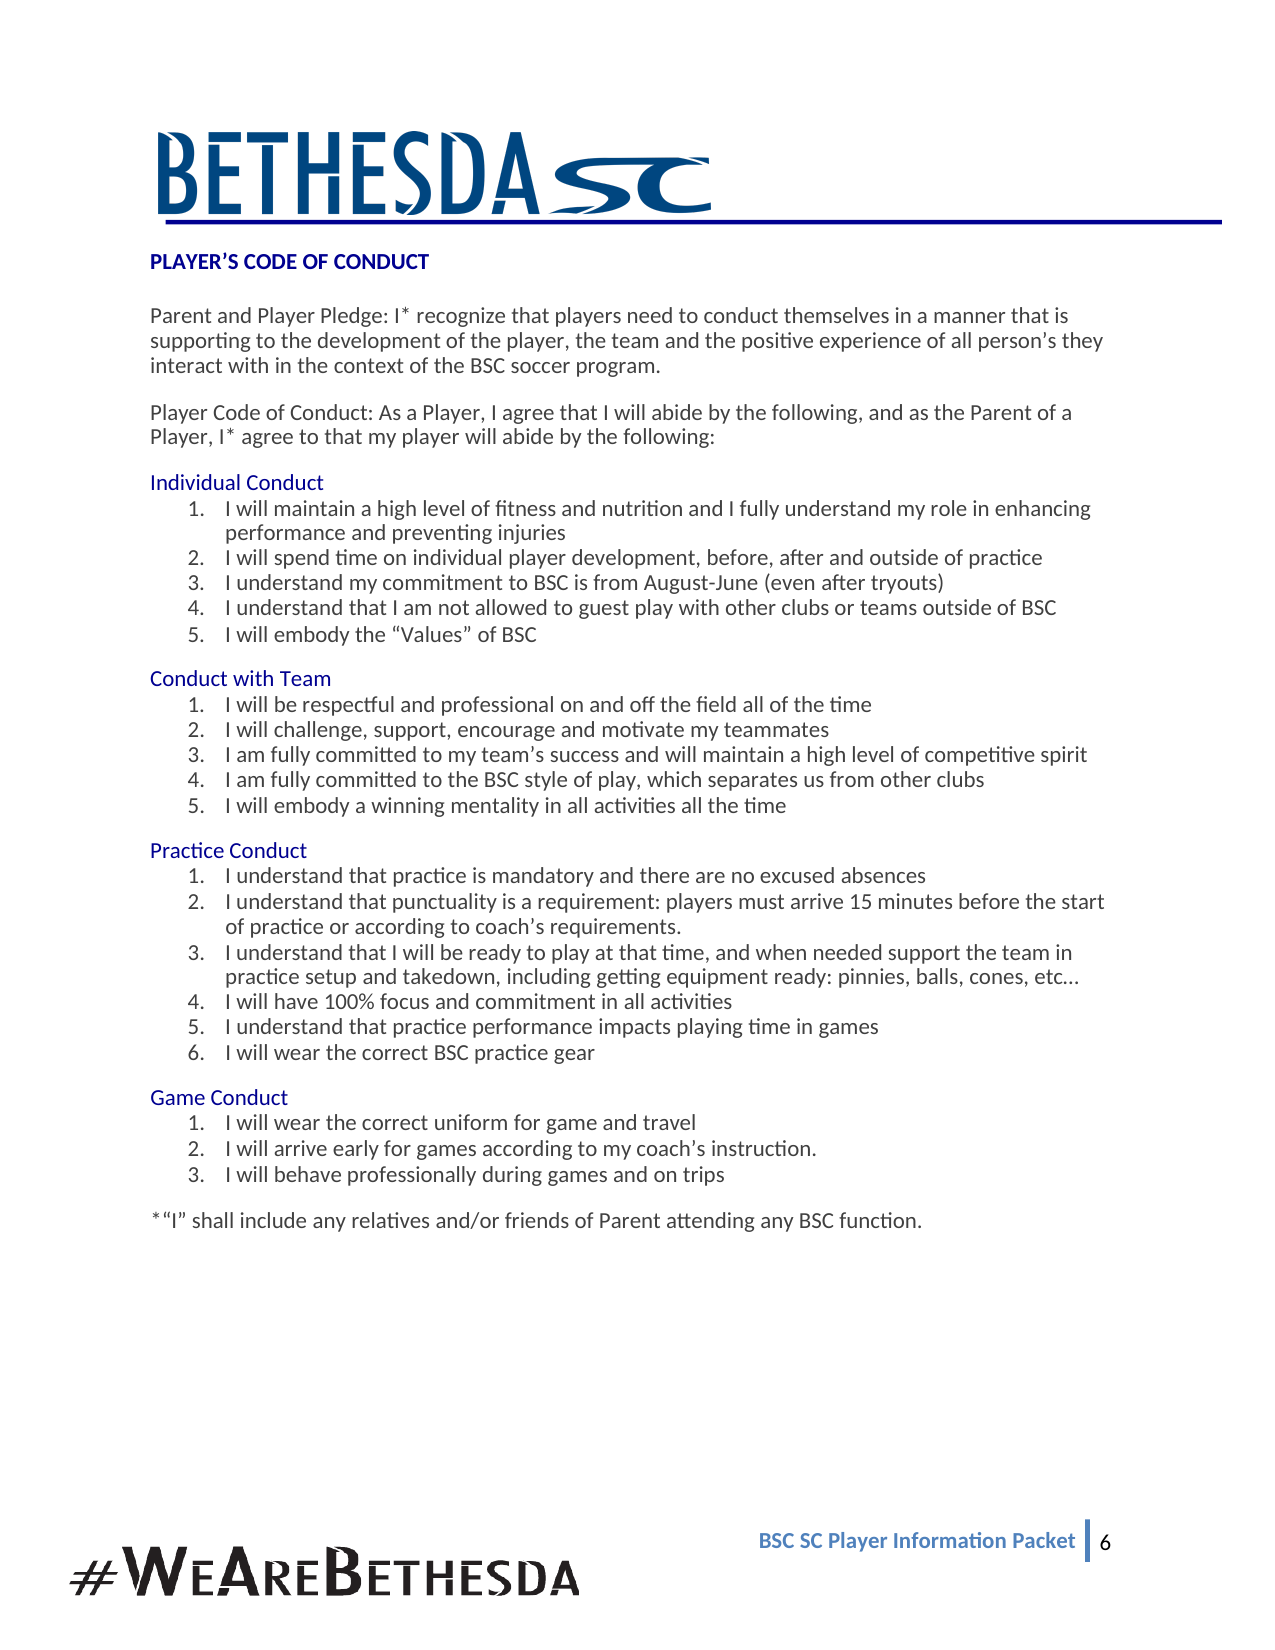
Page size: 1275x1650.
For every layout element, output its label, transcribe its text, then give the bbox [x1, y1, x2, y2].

list I understand my commitment to BSC is from August-June (even after tryouts) [187, 571, 1214, 596]
list I understand that practice is mandatory and there are no excused absences [187, 864, 1214, 889]
text Parent and Player Pledge: I* recognize that players need to conduct themselves in a manner that is supporting to the development of the player, the team and the positive experience of all person’s they interact with in the context of the BSC soccer program. [150, 303, 1107, 379]
list I will wear the correct uniform for game and travel [187, 1111, 1214, 1136]
text Game Conduct [150, 1084, 1214, 1111]
list I will be respectful and professional on and off the field all of the time [187, 692, 1214, 717]
list I understand that punctuality is a requirement: players must arrive 15 minutes before the start of practice or according to coach’s requirements. [187, 890, 1107, 940]
text Player Code of Conduct: As a Player, I agree that I will abide by the following, and as the Parent of a Player, I* agree to that my player will abide by the following: [150, 400, 1076, 451]
list I will behave professionally during games and on trips [187, 1161, 1214, 1188]
list I will embody the “Values” of BSC [187, 621, 1214, 647]
picture [68, 1546, 579, 1596]
list I will wear the correct BSC practice gear [187, 1040, 1214, 1066]
list I understand that I am not allowed to guest play with other clubs or teams outside of BSC [187, 596, 1214, 621]
list I will embody a winning mentality in all activities all the time [187, 793, 1214, 819]
list I am fully committed to the BSC style of play, which separates us from other clubs [187, 767, 1214, 793]
list I will spend time on individual player development, before, after and outside of practice [187, 546, 1214, 571]
subtitle PLAYER’S CODE OF CONDUCT [150, 247, 1214, 275]
picture [158, 131, 711, 215]
list I am fully committed to my team’s success and will maintain a high level of competitive spirit [187, 742, 1214, 767]
list I will arrive early for games according to my coach’s instruction. [187, 1136, 1214, 1161]
list I will have 100% focus and commitment in all activities [187, 990, 1214, 1014]
text Conduct with Team [150, 666, 1214, 692]
text *“I” shall include any relatives and/or friends of Parent attending any BSC function. [150, 1206, 1214, 1234]
list I understand that I will be ready to play at that time, and when needed support the team in practice setup and takedown, including getting equipment ready: pinnies, balls, cones, etc… [187, 941, 1080, 990]
list I understand that practice performance impacts playing time in games [187, 1014, 1214, 1040]
list I will challenge, support, encourage and motivate my teammates [187, 717, 1214, 742]
text Individual Conduct [150, 469, 1214, 496]
list I will maintain a high level of fitness and nutrition and I fully understand my role in enhancing performance and preventing injuries [187, 497, 1093, 546]
text Practice Conduct [150, 837, 1214, 864]
